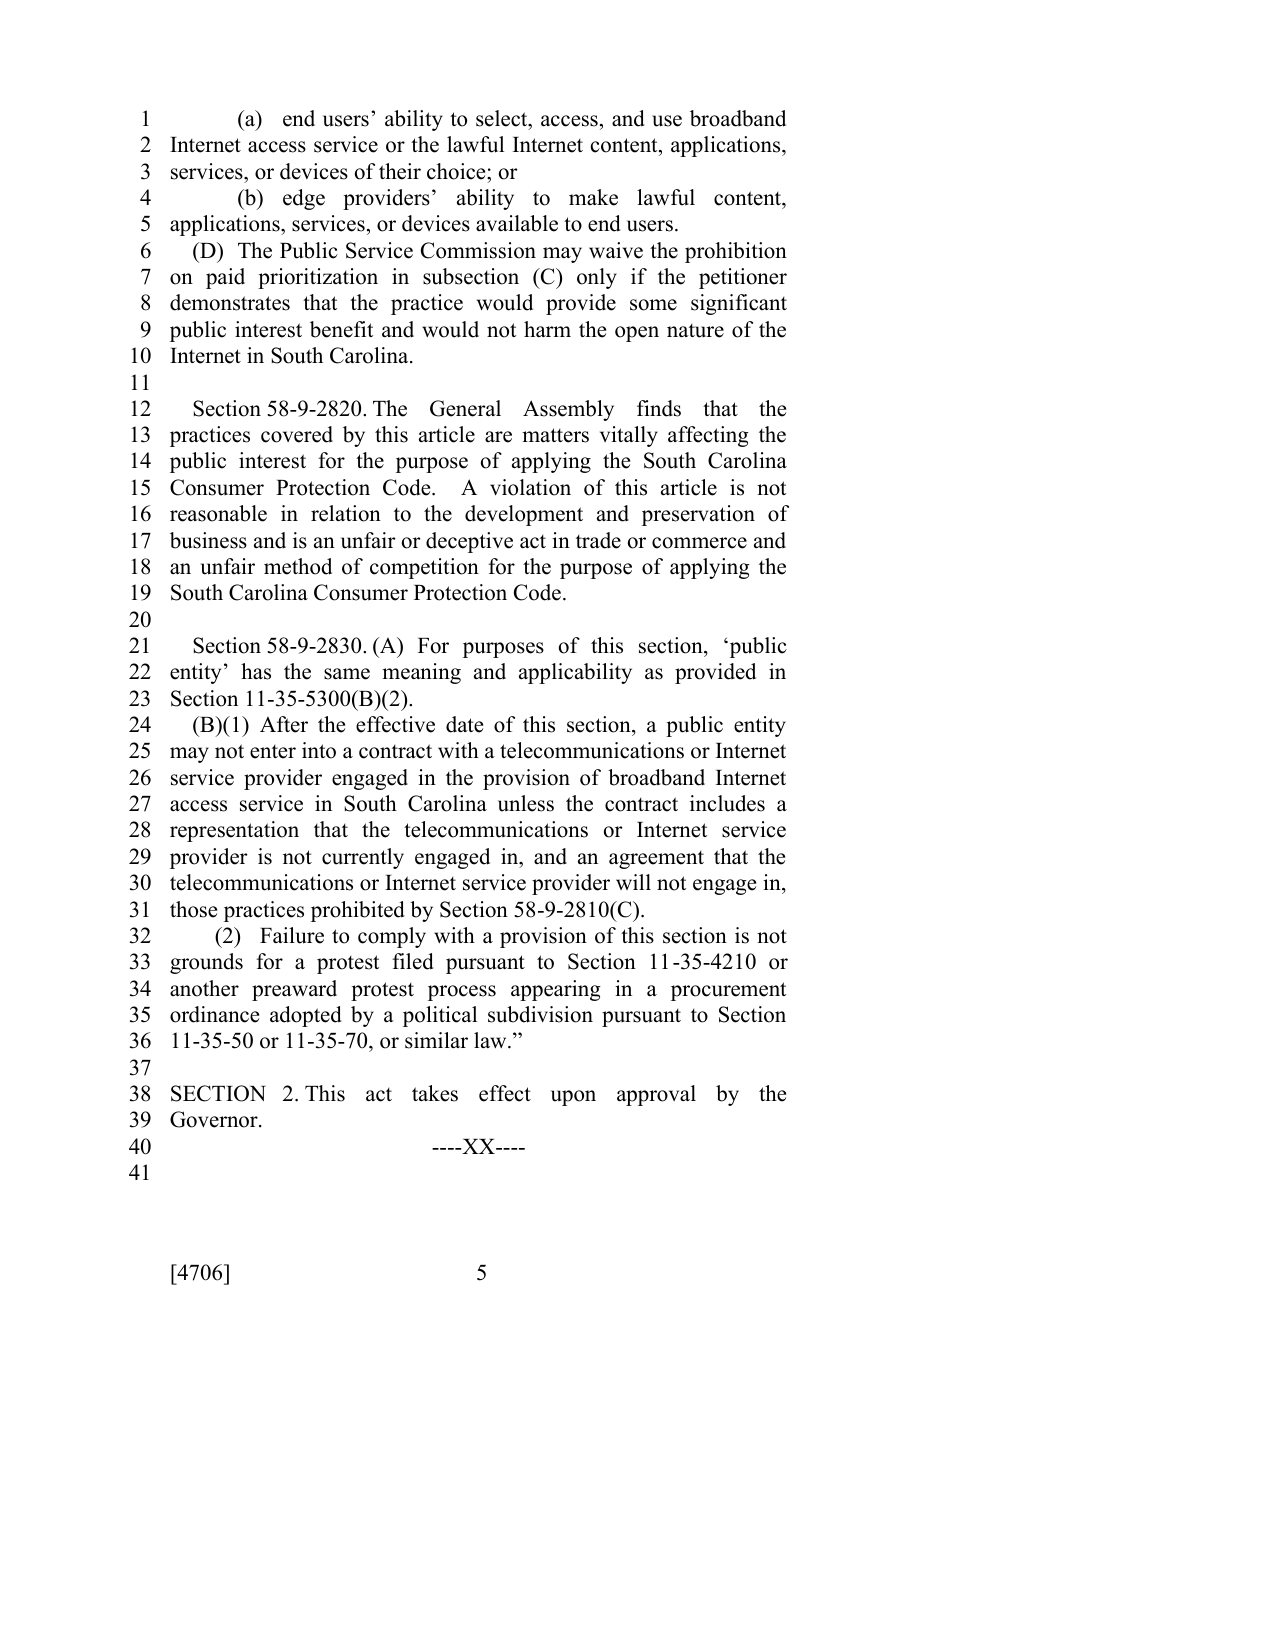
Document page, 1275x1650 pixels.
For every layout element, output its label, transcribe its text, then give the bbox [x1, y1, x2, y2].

text Section 58-9-2820. The General Assembly finds that the practices covered by this article are matters vitally affecting the public interest for the purpose of applying the South Carolina Consumer Protection Code. A violation of this article is not reasonable in relation to the development and preservation of business and is an unfair or deceptive act in trade or commerce and an unfair method of competition for the purpose of applying the South Carolina Consumer Protection Code. [169, 395, 787, 606]
text (a) end users’ ability to select, access, and use broadband Internet access service or the lawful Internet content, applications, services, or devices of their choice; or [169, 105, 787, 184]
text Section 58-9-2830. (A) For purposes of this section, ‘public entity’ has the same meaning and applicability as provided in Section 11-35-5300(B)(2). [169, 632, 787, 711]
text SECTION 2. This act takes effect upon approval by the Governor. [169, 1080, 787, 1133]
text (2) Failure to comply with a provision of this section is not grounds for a protest filed pursuant to Section 11-35-4210 or another preaward protest process appearing in a procurement ordinance adopted by a political subdivision pursuant to Section 11-35-50 or 11-35-70, or similar law.” [169, 922, 787, 1054]
text (b) edge providers’ ability to make lawful content, applications, services, or devices available to end users. [169, 184, 787, 237]
text (B)(1) After the effective date of this section, a public entity may not enter into a contract with a telecommunications or Internet service provider engaged in the provision of broadband Internet access service in South Carolina unless the contract includes a representation that the telecommunications or Internet service provider is not currently engaged in, and an agreement that the telecommunications or Internet service provider will not engage in, those practices prohibited by Section 58-9-2810(C). [169, 711, 787, 922]
text (D) The Public Service Commission may waive the prohibition on paid prioritization in subsection (C) only if the petitioner demonstrates that the practice would provide some significant public interest benefit and would not harm the open nature of the Internet in South Carolina. [169, 237, 787, 368]
text ----XX---- [169, 1133, 787, 1159]
